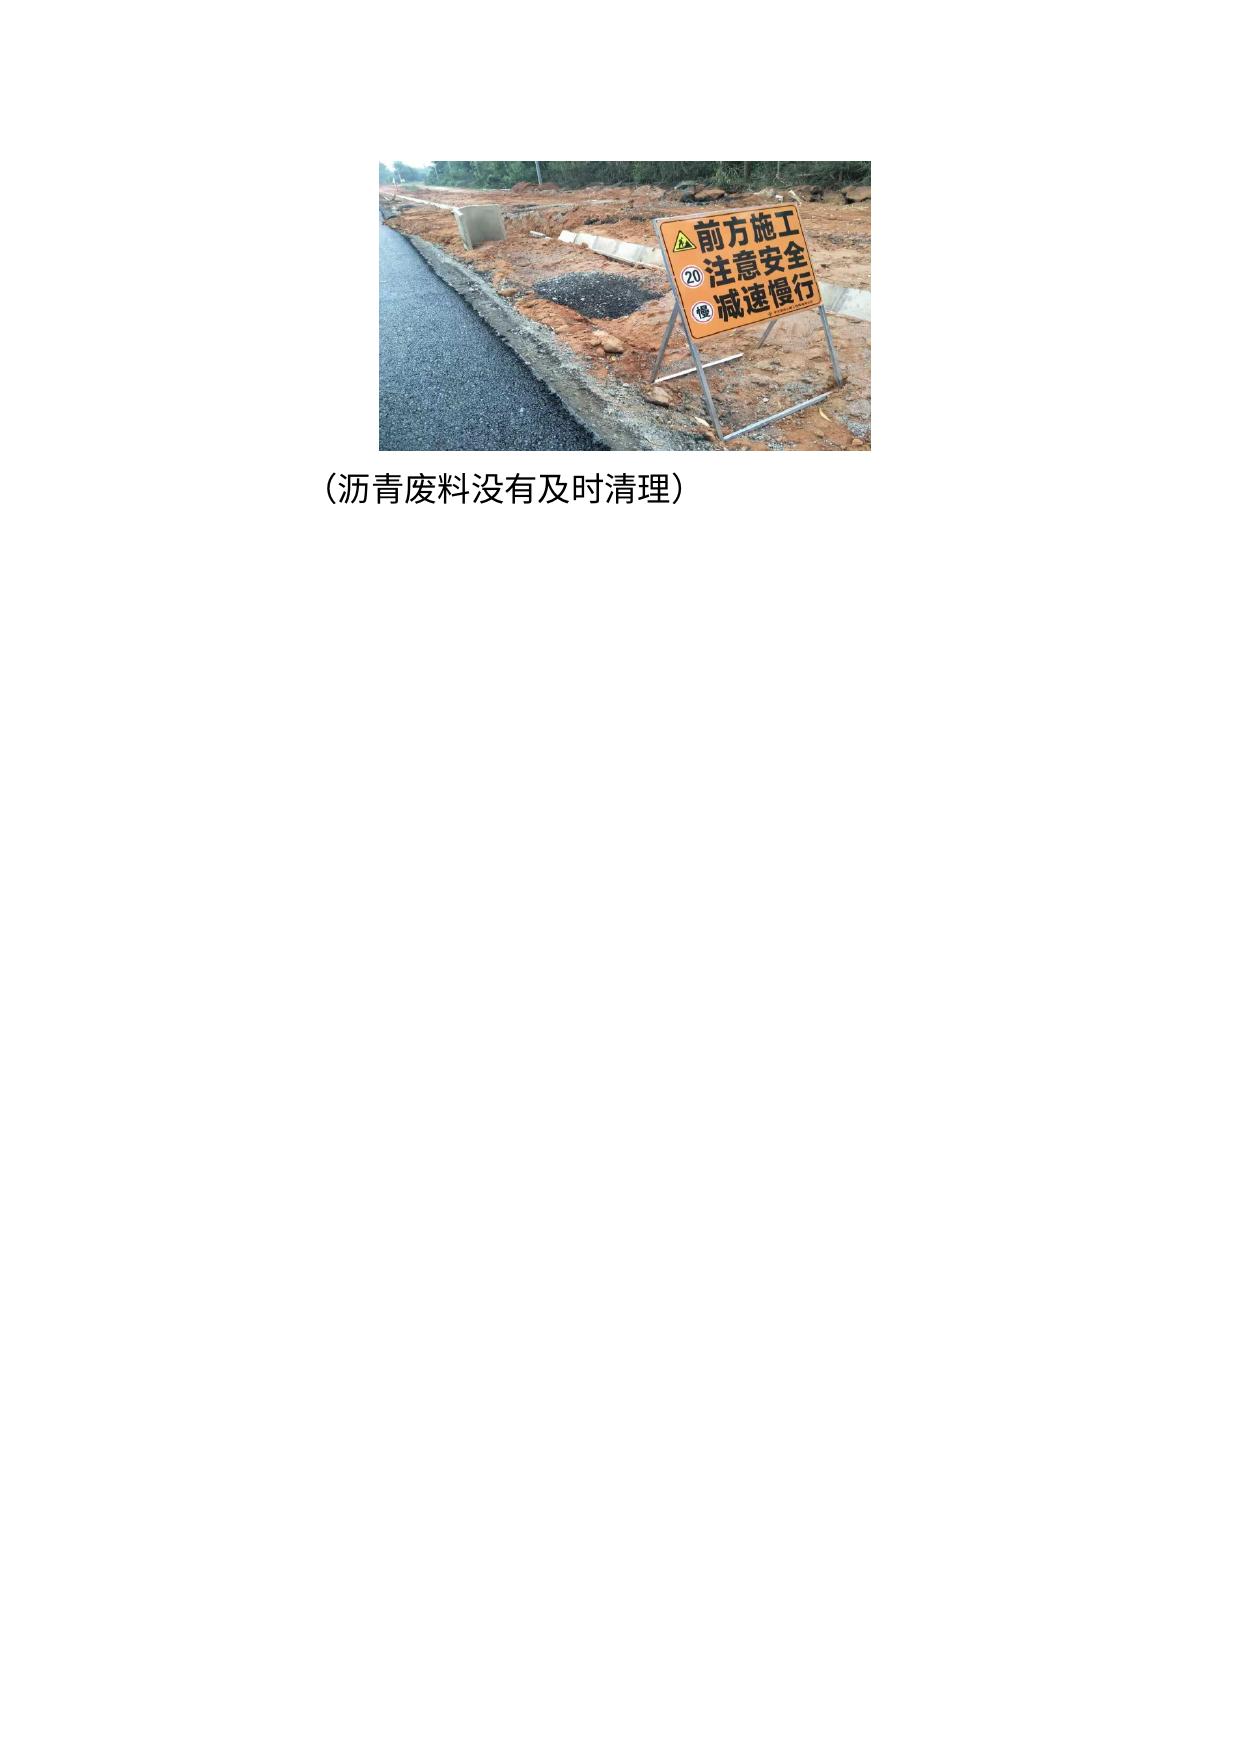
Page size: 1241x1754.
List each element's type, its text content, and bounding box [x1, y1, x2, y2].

picture [379, 161, 871, 451]
text （沥青废料没有及时清理） [187, 454, 1053, 519]
